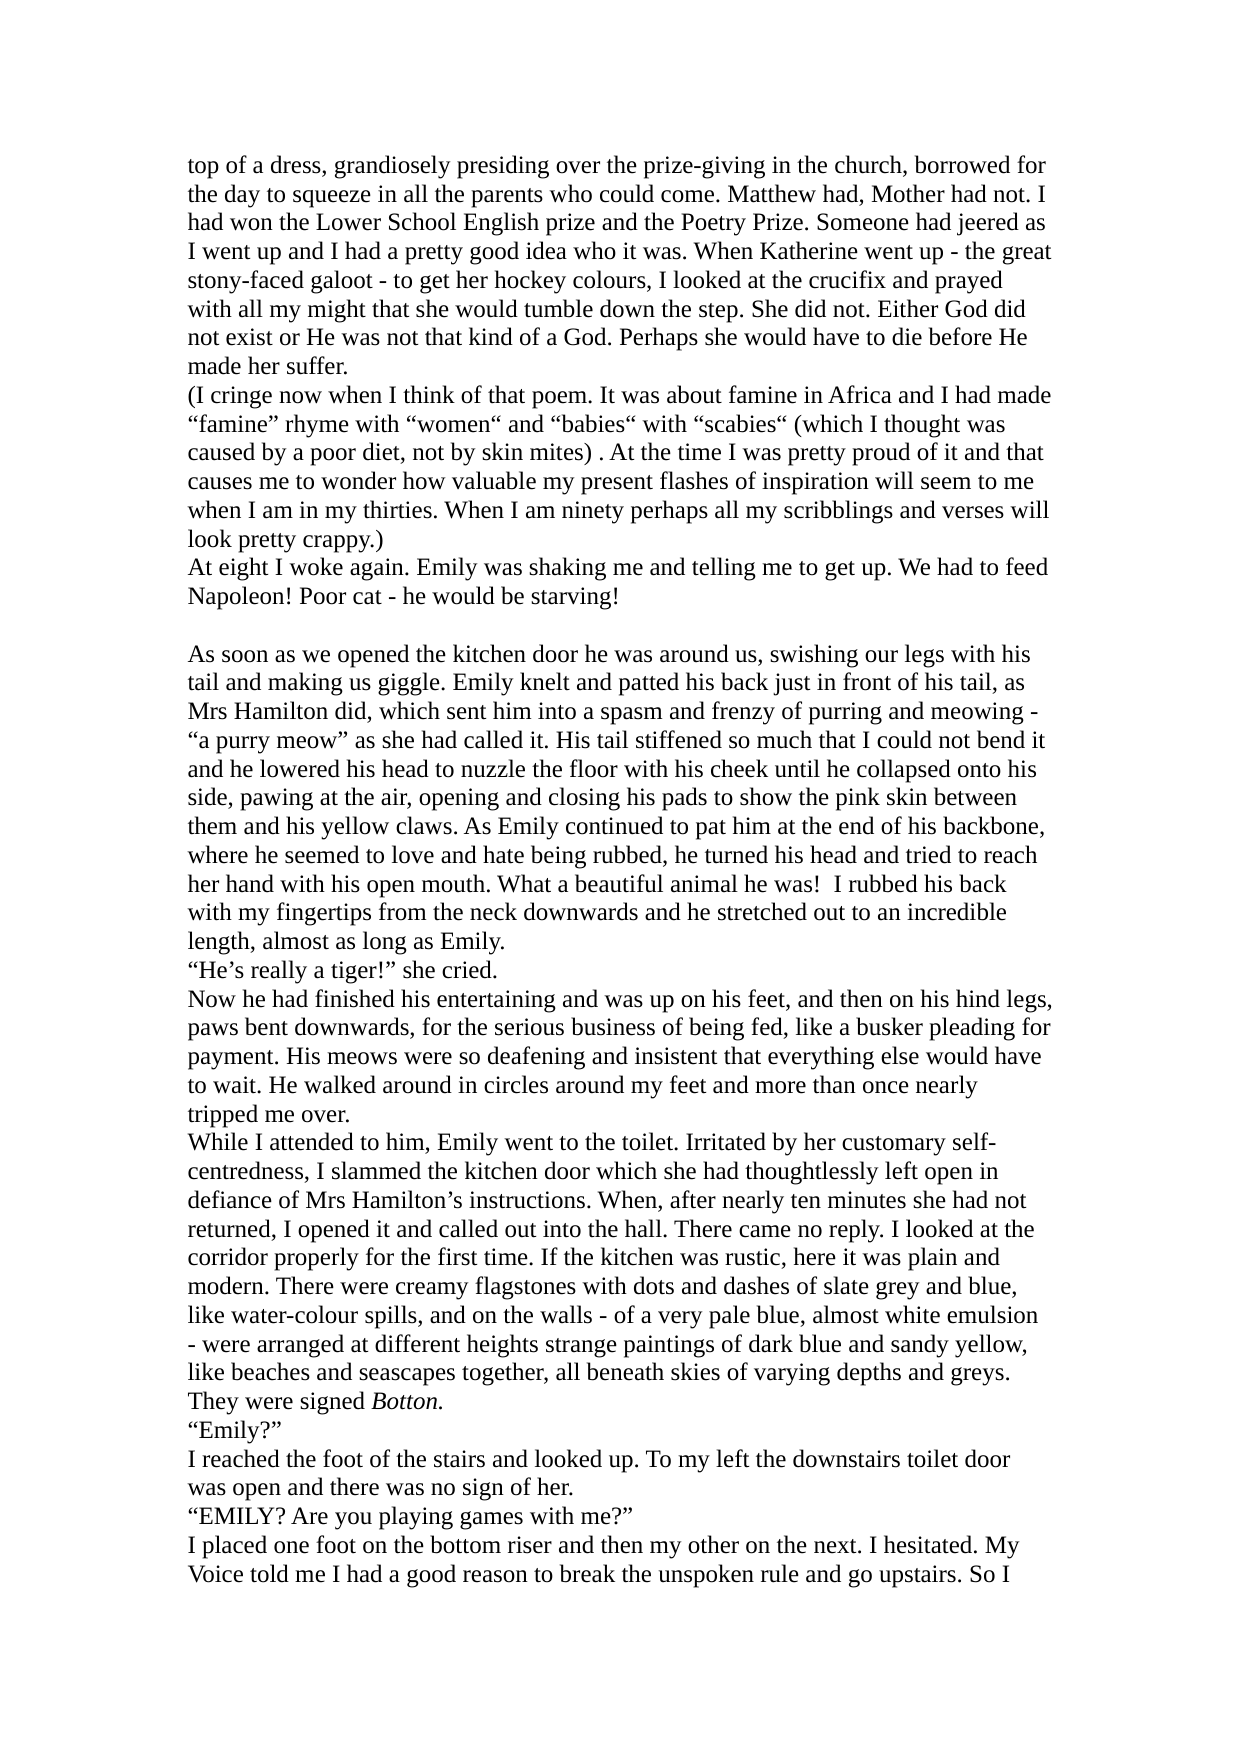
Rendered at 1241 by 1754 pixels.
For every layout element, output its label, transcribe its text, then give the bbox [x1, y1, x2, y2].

text While I attended to him, Emily went to the toilet. Irritated by her customary self-centredness, I slammed the kitchen door which she had thoughtlessly left open in defiance of Mrs Hamilton’s instructions. When, after nearly ten minutes she had not returned, I opened it and called out into the hall. There came no reply. I looked at the corridor properly for the first time. If the kitchen was rustic, here it was plain and modern. There were creamy flagstones with dots and dashes of slate grey and blue, like water-colour spills, and on the walls - of a very pale blue, almost white emulsion - were arranged at different heights strange paintings of dark blue and sandy yellow, like beaches and seascapes together, all beneath skies of varying depths and greys. They were signed Botton. [187, 1127, 1053, 1415]
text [187, 150, 1053, 380]
text As soon as we opened the kitchen door he was around us, swishing our legs with his tail and making us giggle. Emily knelt and patted his back just in front of his tail, as Mrs Hamilton did, which sent him into a spasm and frenzy of purring and meowing - “a purry meow” as she had called it. His tail stiffened so much that I could not bend it and he lowered his head to nuzzle the floor with his cheek until he collapsed onto his side, pawing at the air, opening and closing his pads to show the pink skin between them and his yellow claws. As Emily continued to pat him at the end of his backbone, where he seemed to love and hate being rubbed, he turned his head and tried to reach her hand with his open mouth. What a beautiful animal he was! I rubbed his back with my fingertips from the neck downwards and he stretched out to an incredible length, almost as long as Emily. [187, 639, 1053, 955]
text Now he had finished his entertaining and was up on his feet, and then on his hind legs, paws bent downwards, for the serious business of being fed, like a busker pleading for payment. His meows were so deafening and insistent that everything else would have to wait. He walked around in circles around my feet and more than once nearly tripped me over. [187, 984, 1053, 1127]
text I reached the foot of the stairs and looked up. To my left the downstairs toilet door was open and there was no sign of her. [187, 1444, 1053, 1501]
text (I cringe now when I think of that poem. It was about famine in Africa and I had made “famine” rhyme with “women“ and “babies“ with “scabies“ (which I thought was caused by a poor diet, not by skin mites) . At the time I was pretty proud of it and that causes me to wonder how valuable my present flashes of inspiration will seem to me when I am in my thirties. When I am ninety perhaps all my scribblings and verses will look pretty crappy.) [187, 380, 1053, 552]
text “Emily?” [187, 1415, 1053, 1444]
text At eight I woke again. Emily was shaking me and telling me to get up. We had to feed Napoleon! Poor cat - he would be starving! [187, 552, 1053, 610]
text “He’s really a tiger!” she cried. [187, 955, 1053, 984]
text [187, 1530, 1053, 1587]
text “EMILY? Are you playing games with me?” [187, 1501, 1053, 1530]
